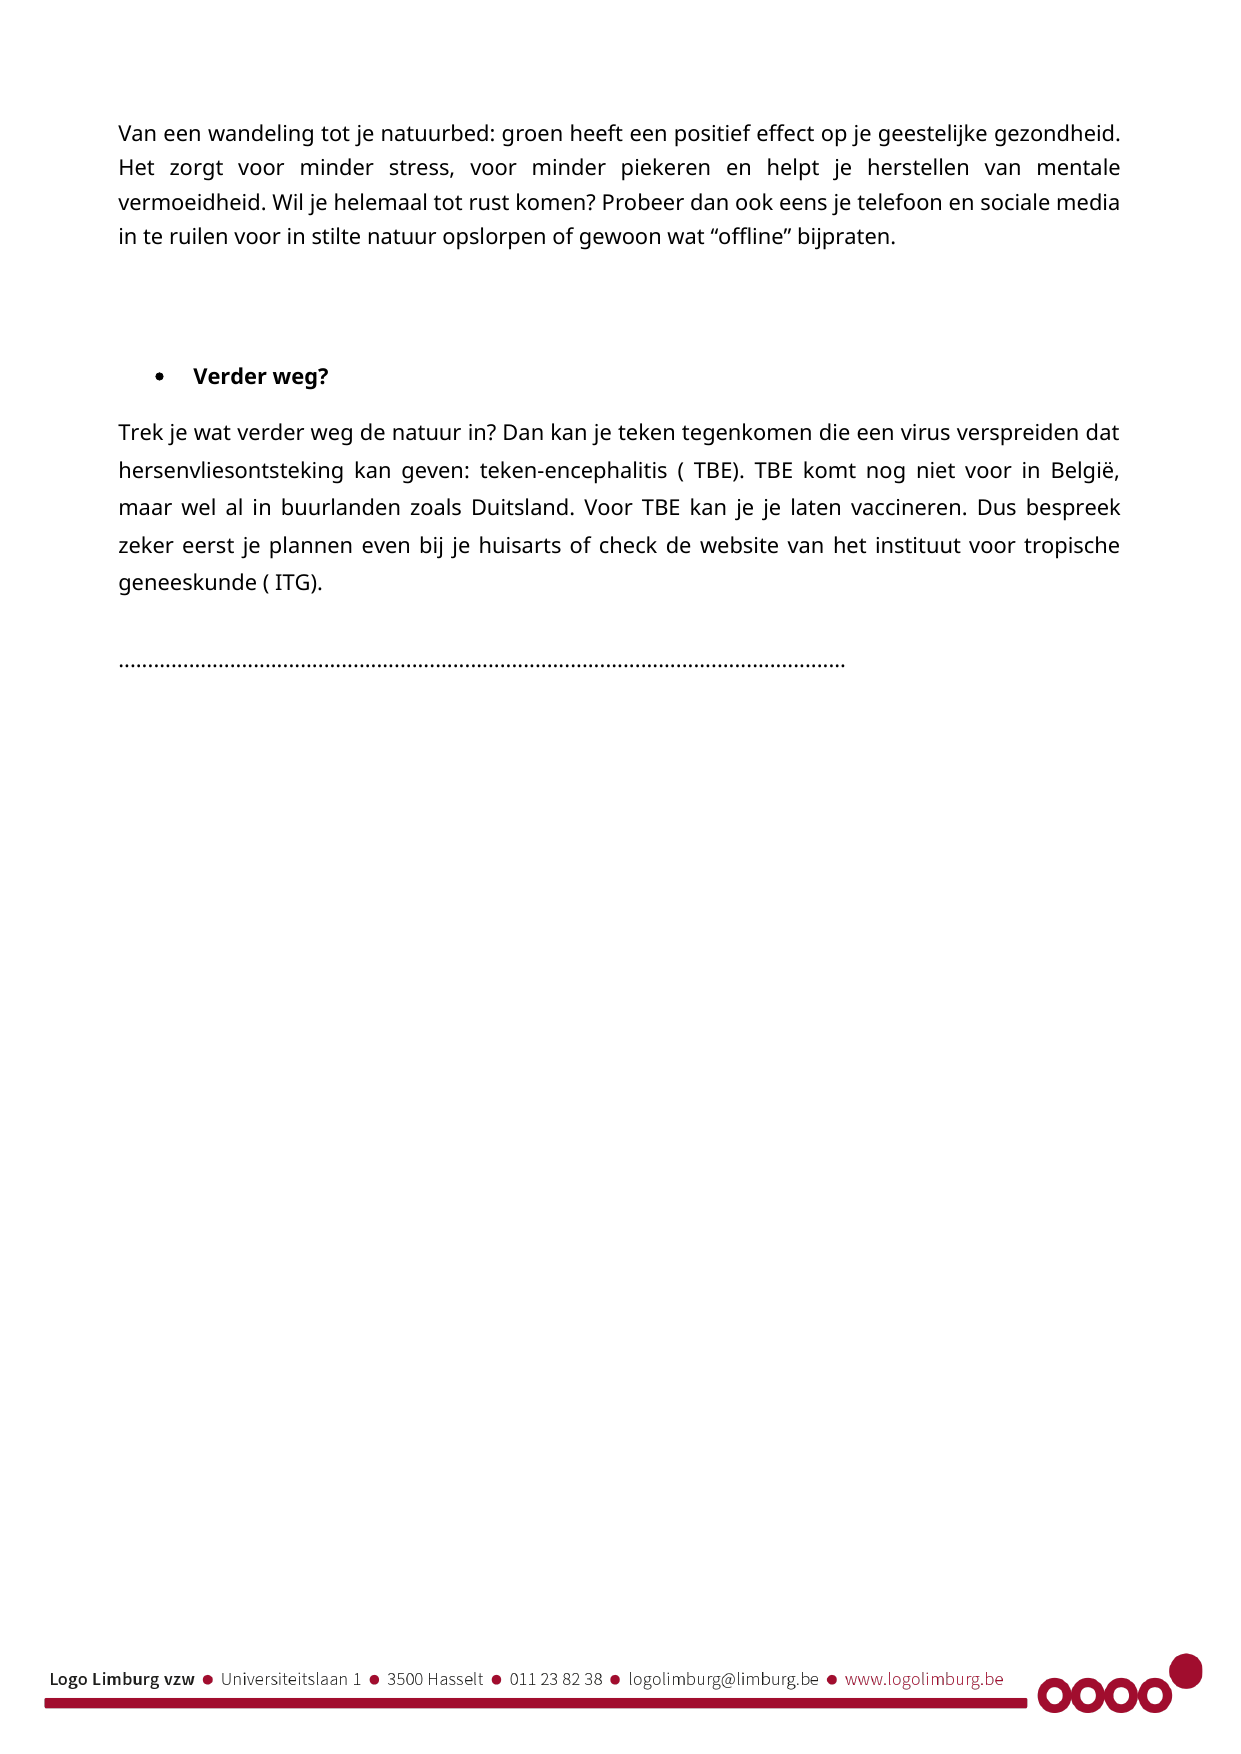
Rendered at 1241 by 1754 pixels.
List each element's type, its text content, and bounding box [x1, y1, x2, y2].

text Van een wandeling tot je natuurbed: groen heeft een positief effect op je geestelijke gezondheid. Het zorgt voor minder stress, voor minder piekeren en helpt je herstellen van mentale vermoeidheid. Wil je helemaal tot rust komen? Probeer dan ook eens je telefoon en sociale media in te ruilen voor in stilte natuur opslorpen of gewoon wat “offline” bijpraten. [118, 118, 1122, 250]
picture [37, 1653, 1203, 1713]
text Trek je wat verder weg de natuur in? Dan kan je teken tegenkomen die een virus verspreiden dat hersenvliesontsteking kan geven: teken-encephalitis ( TBE). TBE komt nog niet voor in België, maar wel al in buurlanden zoals Duitsland. Voor TBE kan je je laten vaccineren. Dus bespreek zeker eerst je plannen even bij je huisarts of check de website van het instituut voor tropische geneeskunde ( ITG). [118, 409, 1122, 597]
text ............................................................................................................................ [118, 643, 1122, 673]
list Verder weg? [156, 361, 1122, 390]
